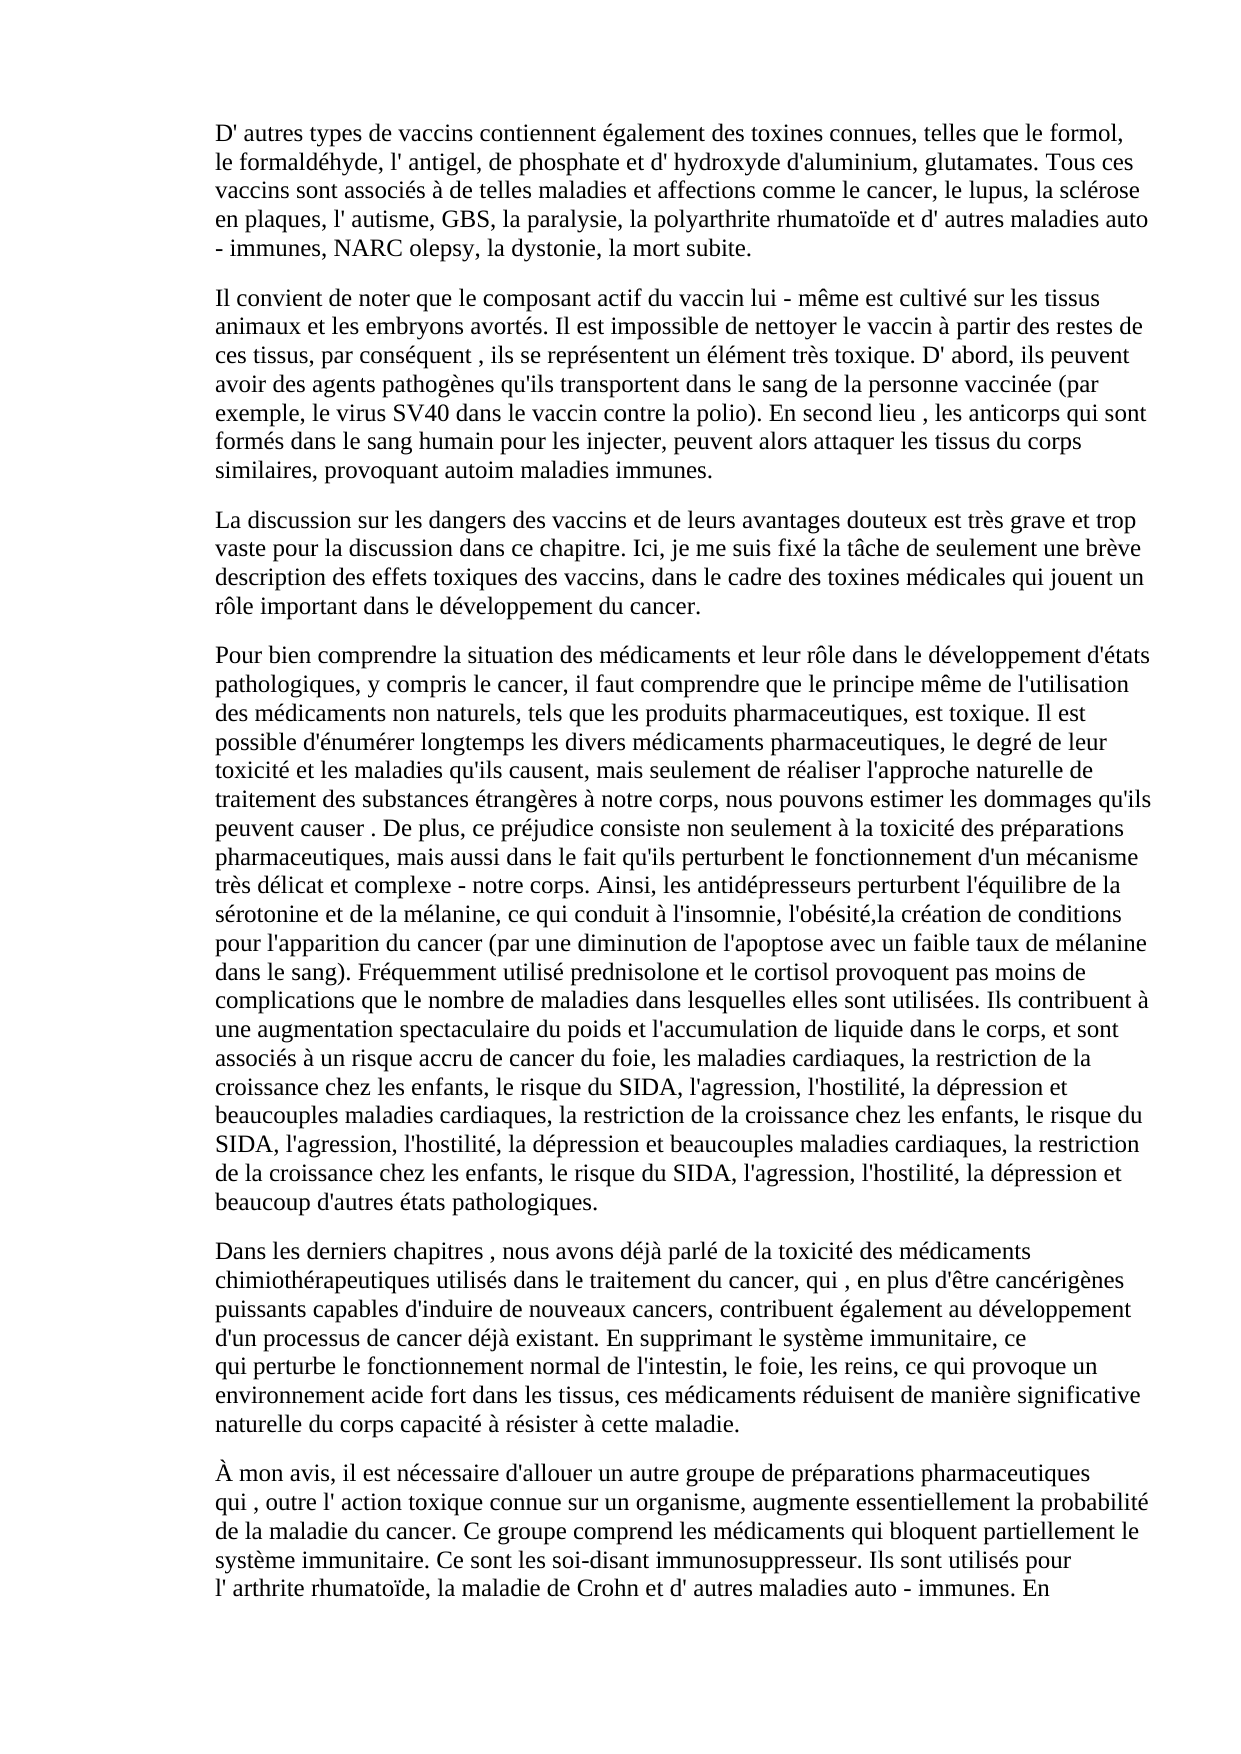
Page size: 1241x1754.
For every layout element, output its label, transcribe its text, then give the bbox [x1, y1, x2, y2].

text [215, 1458, 1152, 1602]
text Dans les derniers chapitres , nous avons déjà parlé de la toxicité des médicaments chimiothérapeutiques utilisés dans le traitement du cancer, qui , en plus d'être cancérigènes puissants capables d'induire de nouveaux cancers, contribuent également au développement d'un processus de cancer déjà existant. En supprimant le système immunitaire, ce qui perturbe le fonctionnement normal de l'intestin, le foie, les reins, ce qui provoque un environnement acide fort dans les tissus, ces médicaments réduisent de manière significative naturelle du corps capacité à résister à cette maladie. [215, 1236, 1152, 1438]
text Pour bien comprendre la situation des médicaments et leur rôle dans le développement d'états pathologiques, y compris le cancer, il faut comprendre que le principe même de l'utilisation des médicaments non naturels, tels que les produits pharmaceutiques, est toxique. Il est possible d'énumérer longtemps les divers médicaments pharmaceutiques, le degré de leur toxicité et les maladies qu'ils causent, mais seulement de réaliser l'approche naturelle de traitement des substances étrangères à notre corps, nous pouvons estimer les dommages qu'ils peuvent causer . De plus, ce préjudice consiste non seulement à la toxicité des préparations pharmaceutiques, mais aussi dans le fait qu'ils perturbent le fonctionnement d'un mécanisme très délicat et complexe - notre corps. Ainsi, les antidépresseurs perturbent l'équilibre de la sérotonine et de la mélanine, ce qui conduit à l'insomnie, l'obésité,la création de conditions pour l'apparition du cancer (par une diminution de l'apoptose avec un faible taux de mélanine dans le sang). Fréquemment utilisé prednisolone et le cortisol provoquent pas moins de complications que le nombre de maladies dans lesquelles elles sont utilisées. Ils contribuent à une augmentation spectaculaire du poids et l'accumulation de liquide dans le corps, et sont associés à un risque accru de cancer du foie, les maladies cardiaques, la restriction de la croissance chez les enfants, le risque du SIDA, l'agression, l'hostilité, la dépression et beaucouples maladies cardiaques, la restriction de la croissance chez les enfants, le risque du SIDA, l'agression, l'hostilité, la dépression et beaucouples maladies cardiaques, la restriction de la croissance chez les enfants, le risque du SIDA, l'agression, l'hostilité, la dépression et beaucoup d'autres états pathologiques. [215, 641, 1152, 1216]
text La discussion sur les dangers des vaccins et de leurs avantages douteux est très grave et trop vaste pour la discussion dans ce chapitre. Ici, je me suis fixé la tâche de seulement une brève description des effets toxiques des vaccins, dans le cadre des toxines médicales qui jouent un rôle important dans le développement du cancer. [215, 505, 1152, 620]
text D' autres types de vaccins contiennent également des toxines connues, telles que le formol, le formaldéhyde, l' antigel, de phosphate et d' hydroxyde d'aluminium, glutamates. Tous ces vaccins sont associés à de telles maladies et affections comme le cancer, le lupus, la sclérose en plaques, l' autisme, GBS, la paralysie, la polyarthrite rhumatoïde et d' autres maladies auto - immunes, NARC olepsy, la dystonie, la mort subite. [215, 118, 1152, 262]
text Il convient de noter que le composant actif du vaccin lui - même est cultivé sur les tissus animaux et les embryons avortés. Il est impossible de nettoyer le vaccin à partir des restes de ces tissus, par conséquent , ils se représentent un élément très toxique. D' abord, ils peuvent avoir des agents pathogènes qu'ils transportent dans le sang de la personne vaccinée (par exemple, le virus SV40 dans le vaccin contre la polio). En second lieu , les anticorps qui sont formés dans le sang humain pour les injecter, peuvent alors attaquer les tissus du corps similaires, provoquant autoim maladies immunes. [215, 283, 1152, 484]
